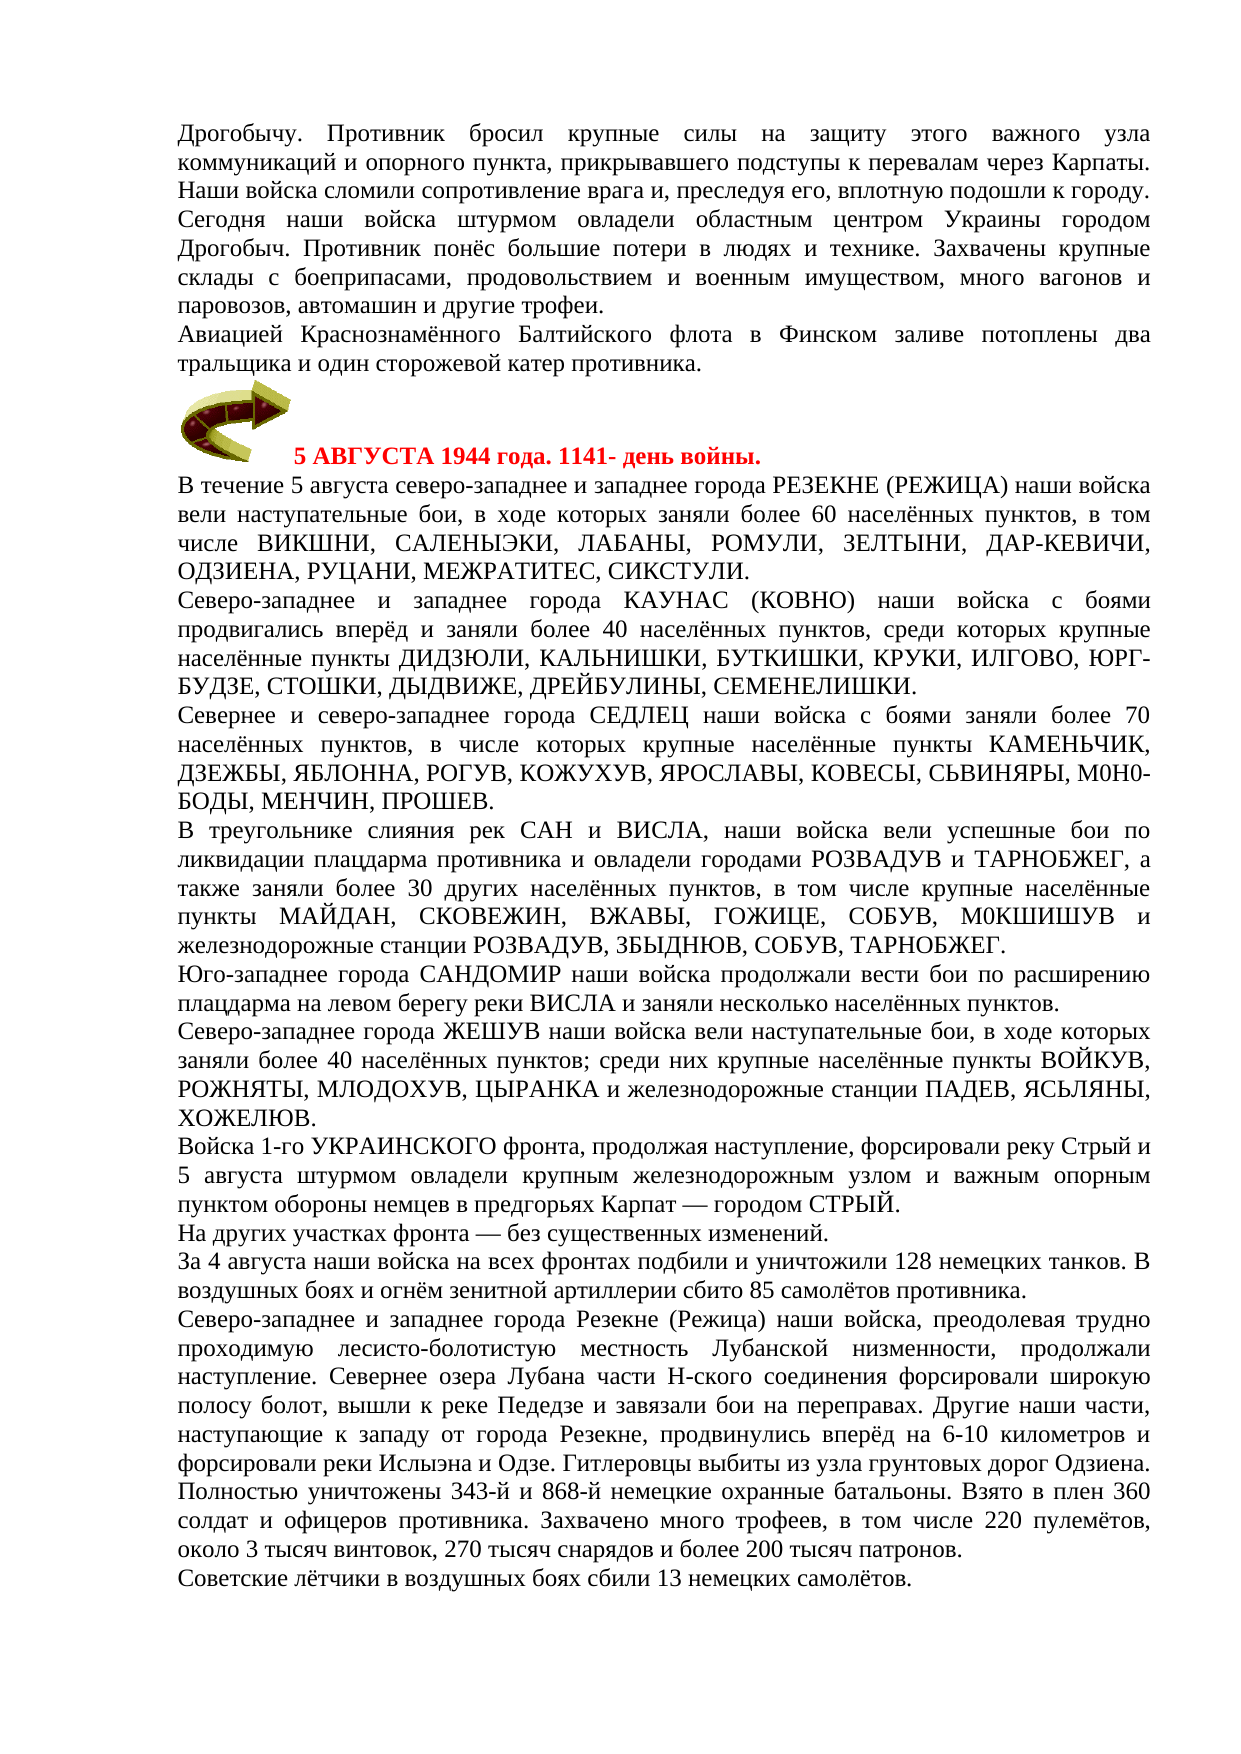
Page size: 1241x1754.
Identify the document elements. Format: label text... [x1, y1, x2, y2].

text В треугольнике слияния рек САН и ВИСЛА, наши войска вели успешные бои по ликвидации плацдарма противника и овладели городами РОЗВАДУВ и ТАРНОБЖЕГ, а также заняли более 30 других населённых пунктов, в том числе крупные населённые пункты МАЙДАН, СКОВЕЖИН, ВЖАВЫ, ГОЖИЦЕ, СОБУВ, М0КШИШУВ и железнодорожные станции РОЗВАДУВ, ЗБЫДНЮВ, СОБУВ, ТАРНОБЖЕГ. [177, 815, 1152, 959]
text Севернее и северо-западнее города СЕДЛЕЦ наши войска с боями заняли более 70 населённых пунктов, в числе которых крупные населённые пункты КАМЕНЬЧИК, ДЗЕЖБЫ, ЯБЛОННА, РОГУВ, КОЖУХУВ, ЯРОСЛАВЫ, КОВЕСЫ, СЬВИНЯРЫ, М0Н0-БОДЫ, МЕНЧИН, ПРОШЕВ. [177, 700, 1152, 815]
text Войска 1-го УКРАИНСКОГО фронта, продолжая наступление, форсировали реку Стрый и 5 августа штурмом овладели крупным железнодорожным узлом и важным опорным пунктом обороны немцев в предгорьях Карпат — городом СТРЫЙ. [177, 1131, 1152, 1218]
text 5 АВГУСТА 1944 года. 1141- день войны. [177, 377, 1152, 470]
picture [177, 376, 294, 465]
text На других участках фронта — без существенных изменений. [177, 1218, 1152, 1246]
text Северо-западнее города ЖЕШУВ наши войска вели наступательные бои, в ходе которых заняли более 40 населённых пунктов; среди них крупные населённые пункты ВОЙКУВ, РОЖНЯТЫ, МЛОДОХУВ, ЦЫРАНКА и железнодорожные станции ПАДЕВ, ЯСЬЛЯНЫ, ХОЖЕЛЮВ. [177, 1016, 1152, 1131]
text Северо-западнее и западнее города Резекне (Режица) наши войска, преодолевая трудно проходимую лесисто-болотистую местность Лубанской низменности, продолжали наступление. Севернее озера Лубана части Н-ского соединения форсировали широкую полосу болот, вышли к реке Педедзе и завязали бои на переправах. Другие наши части, наступающие к западу от города Резекне, продвинулись вперёд на 6-10 километров и форсировали реки Ислыэна и Одзе. Гитлеровцы выбиты из узла грунтовых дорог Одзиена. Полностью уничтожены 343-й и 868-й немецкие охранные батальоны. Взято в плен 360 солдат и офицеров противника. Захвачено много трофеев, в том числе 220 пулемётов, около 3 тысяч винтовок, 270 тысяч снарядов и более 200 тысяч патронов. [177, 1304, 1152, 1563]
text Юго-западнее города САНДОМИР наши войска продолжали вести бои по расширению плацдарма на левом берегу реки ВИСЛА и заняли несколько населённых пунктов. [177, 959, 1152, 1016]
text Советские лётчики в воздушных боях сбили 13 немецких самолётов. [177, 1563, 1152, 1591]
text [177, 118, 1152, 319]
text Авиацией Краснознамённого Балтийского флота в Финском заливе потоплены два тральщика и один сторожевой катер противника. [177, 319, 1152, 377]
text Северо-западнее и западнее города КАУНАС (КОВНО) наши войска с боями продвигались вперёд и заняли более 40 населённых пунктов, среди которых крупные населённые пункты ДИДЗЮЛИ, КАЛЬНИШКИ, БУТКИШКИ, КРУКИ, ИЛГОВО, ЮРГ-БУДЗЕ, СТОШКИ, ДЫДВИЖЕ, ДРЕЙБУЛИНЫ, СЕМЕНЕЛИШКИ. [177, 585, 1152, 700]
text За 4 августа наши войска на всех фронтах подбили и уничтожили 128 немецких танков. В воздушных боях и огнём зенитной артиллерии сбито 85 самолётов противника. [177, 1246, 1152, 1304]
text В течение 5 августа северо-западнее и западнее города РЕЗЕКНЕ (РЕЖИЦА) наши войска вели наступательные бои, в ходе которых заняли более 60 населённых пунктов, в том числе ВИКШНИ, САЛЕНЫЭКИ, ЛАБАНЫ, РОМУЛИ, ЗЕЛТЫНИ, ДАР-КЕВИЧИ, ОДЗИЕНА, РУЦАНИ, МЕЖРАТИТЕС, СИКСТУЛИ. [177, 470, 1152, 585]
